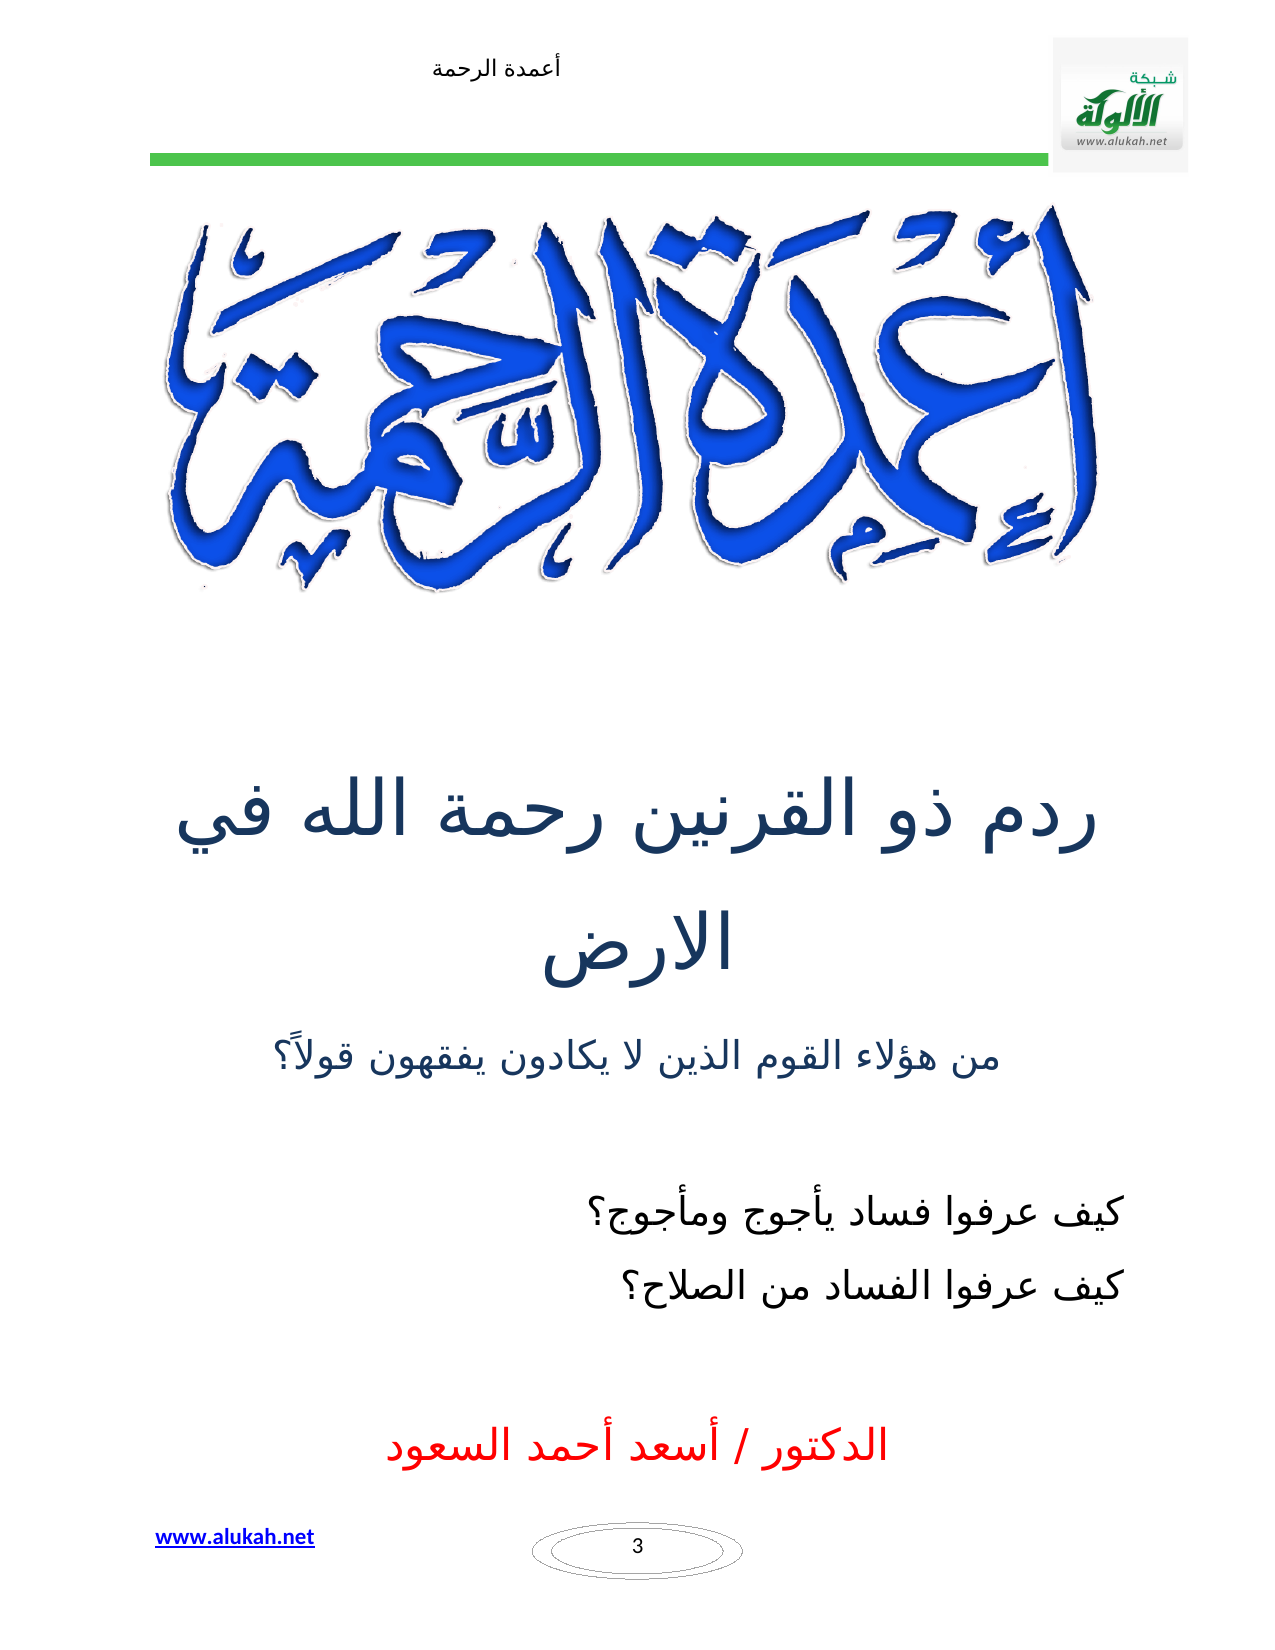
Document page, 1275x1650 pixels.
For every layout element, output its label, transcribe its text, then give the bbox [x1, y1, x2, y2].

text كيف عرفوا فساد يأجوج ومأجوج؟ [150, 1189, 1125, 1235]
text كيف عرفوا الفساد من الصلاح؟ [150, 1263, 1125, 1309]
text الدكتور / أسعد أحمد السعود [150, 1419, 1125, 1470]
text من هؤلاء القوم الذين لا يكادون يفقهون قولاً؟ [150, 1032, 1125, 1078]
picture [151, 195, 1125, 606]
text ردم ذو القرنين رحمة الله في الارض [150, 763, 1125, 988]
